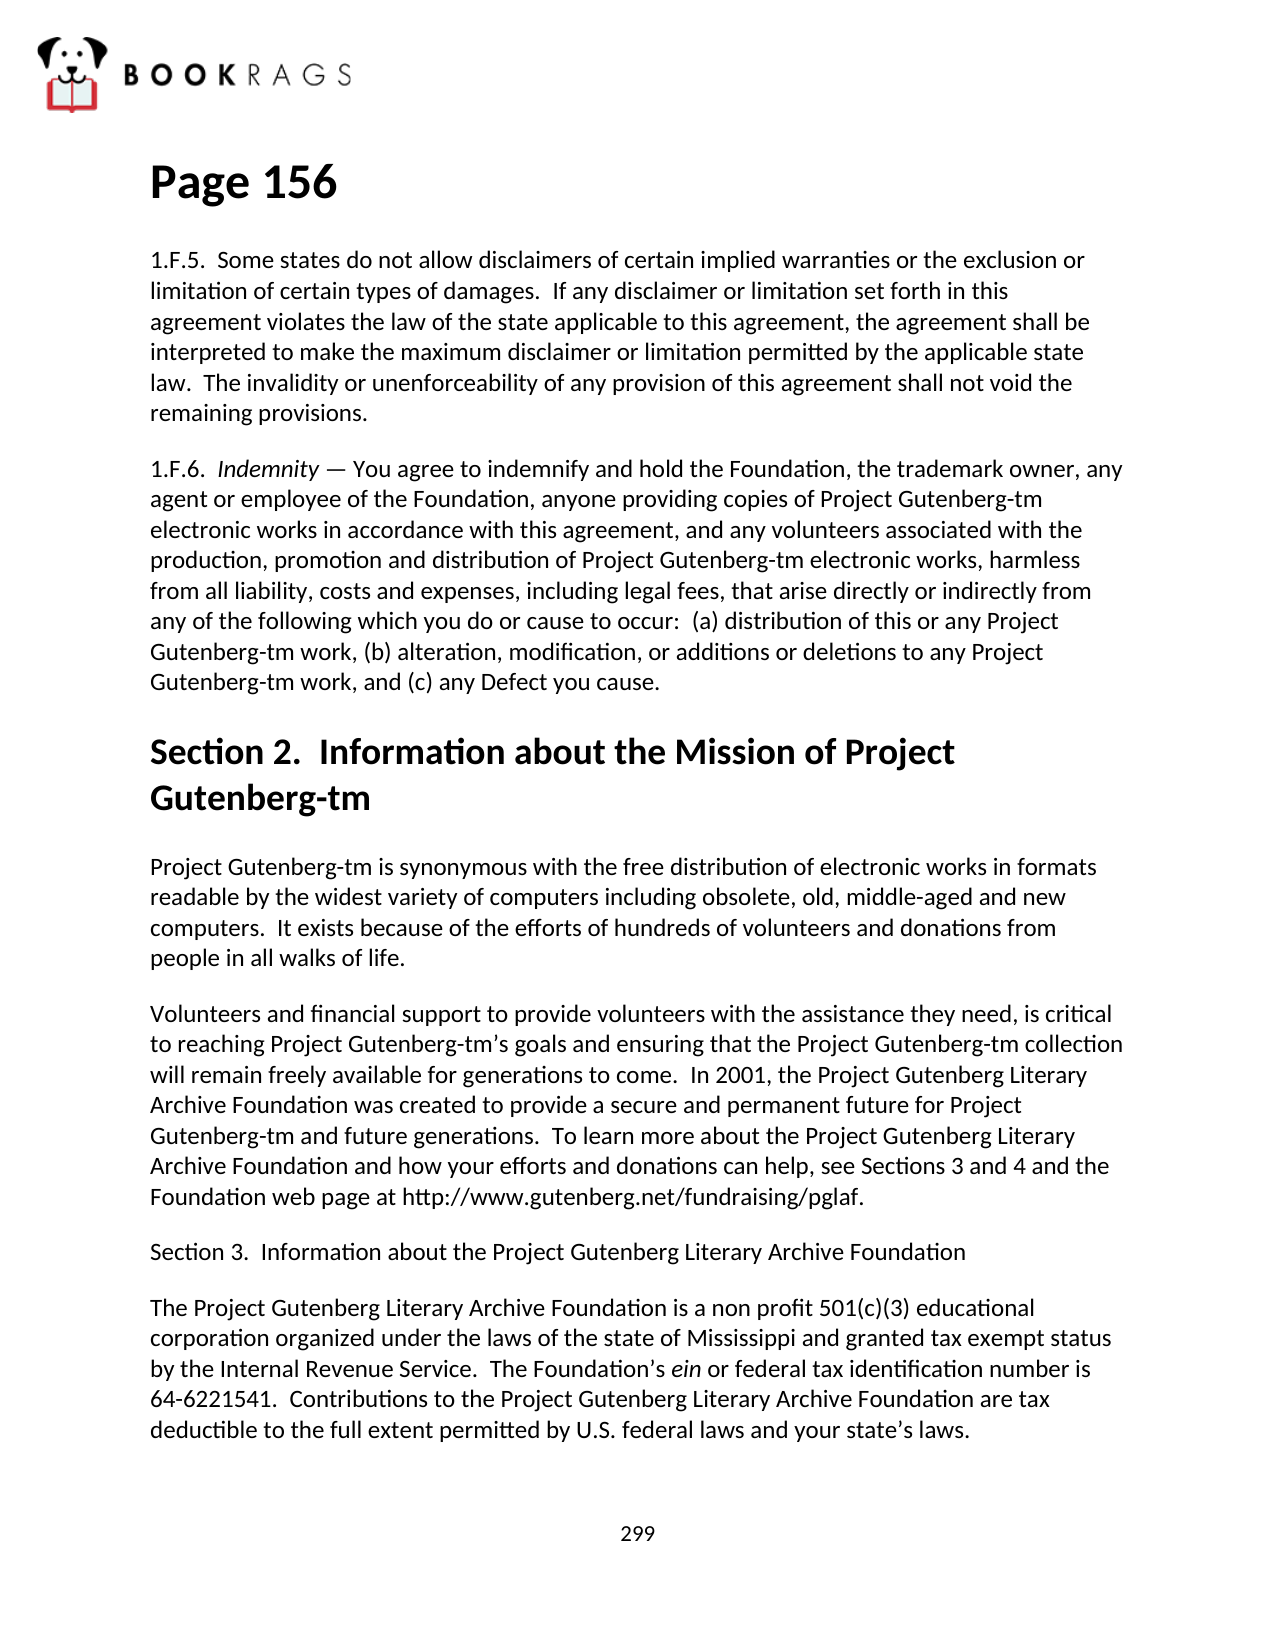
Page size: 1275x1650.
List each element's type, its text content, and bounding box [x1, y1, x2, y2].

text 1.F.5. Some states do not allow disclaimers of certain implied warranties or the exclusion or limitation of certain types of damages. If any disclaimer or limitation set forth in this agreement violates the law of the state applicable to this agreement, the agreement shall be interpreted to make the maximum disclaimer or limitation permitted by the applicable state law. The invalidity or unenforceability of any provision of this agreement shall not void the remaining provisions. [150, 244, 1125, 428]
picture [37, 37, 351, 113]
text Section 2. Information about the Mission of Project Gutenberg-tm [150, 728, 1125, 820]
text The Project Gutenberg Literary Archive Foundation is a non profit 501(c)(3) educational corporation organized under the laws of the state of Mississippi and granted tax exempt status by the Internal Revenue Service. The Foundation’s ein or federal tax identification number is 64-6221541. Contributions to the Project Gutenberg Literary Archive Foundation are tax deductible to the full extent permitted by U.S. federal laws and your state’s laws. [150, 1292, 1125, 1445]
text Section 3. Information about the Project Gutenberg Literary Archive Foundation [150, 1237, 1125, 1267]
text 1.F.6. Indemnity — You agree to indemnify and hold the Foundation, the trademark owner, any agent or employee of the Foundation, anyone providing copies of Project Gutenberg-tm electronic works in accordance with this agreement, and any volunteers associated with the production, promotion and distribution of Project Gutenberg-tm electronic works, harmless from all liability, costs and expenses, including legal fees, that arise directly or indirectly from any of the following which you do or cause to occur: (a) distribution of this or any Project Gutenberg-tm work, (b) alteration, modification, or additions or deletions to any Project Gutenberg-tm work, and (c) any Defect you cause. [150, 453, 1125, 697]
text Page 156 [150, 150, 1125, 211]
text Volunteers and financial support to provide volunteers with the assistance they need, is critical to reaching Project Gutenberg-tm’s goals and ensuring that the Project Gutenberg-tm collection will remain freely available for generations to come. In 2001, the Project Gutenberg Literary Archive Foundation was created to provide a secure and permanent future for Project Gutenberg-tm and future generations. To learn more about the Project Gutenberg Literary Archive Foundation and how your efforts and donations can help, see Sections 3 and 4 and the Foundation web page at http://www.gutenberg.net/fundraising/pglaf. [150, 998, 1125, 1212]
text Project Gutenberg-tm is synonymous with the free distribution of electronic works in formats readable by the widest variety of computers including obsolete, old, middle-aged and new computers. It exists because of the efforts of hundreds of volunteers and donations from people in all walks of life. [150, 851, 1125, 973]
